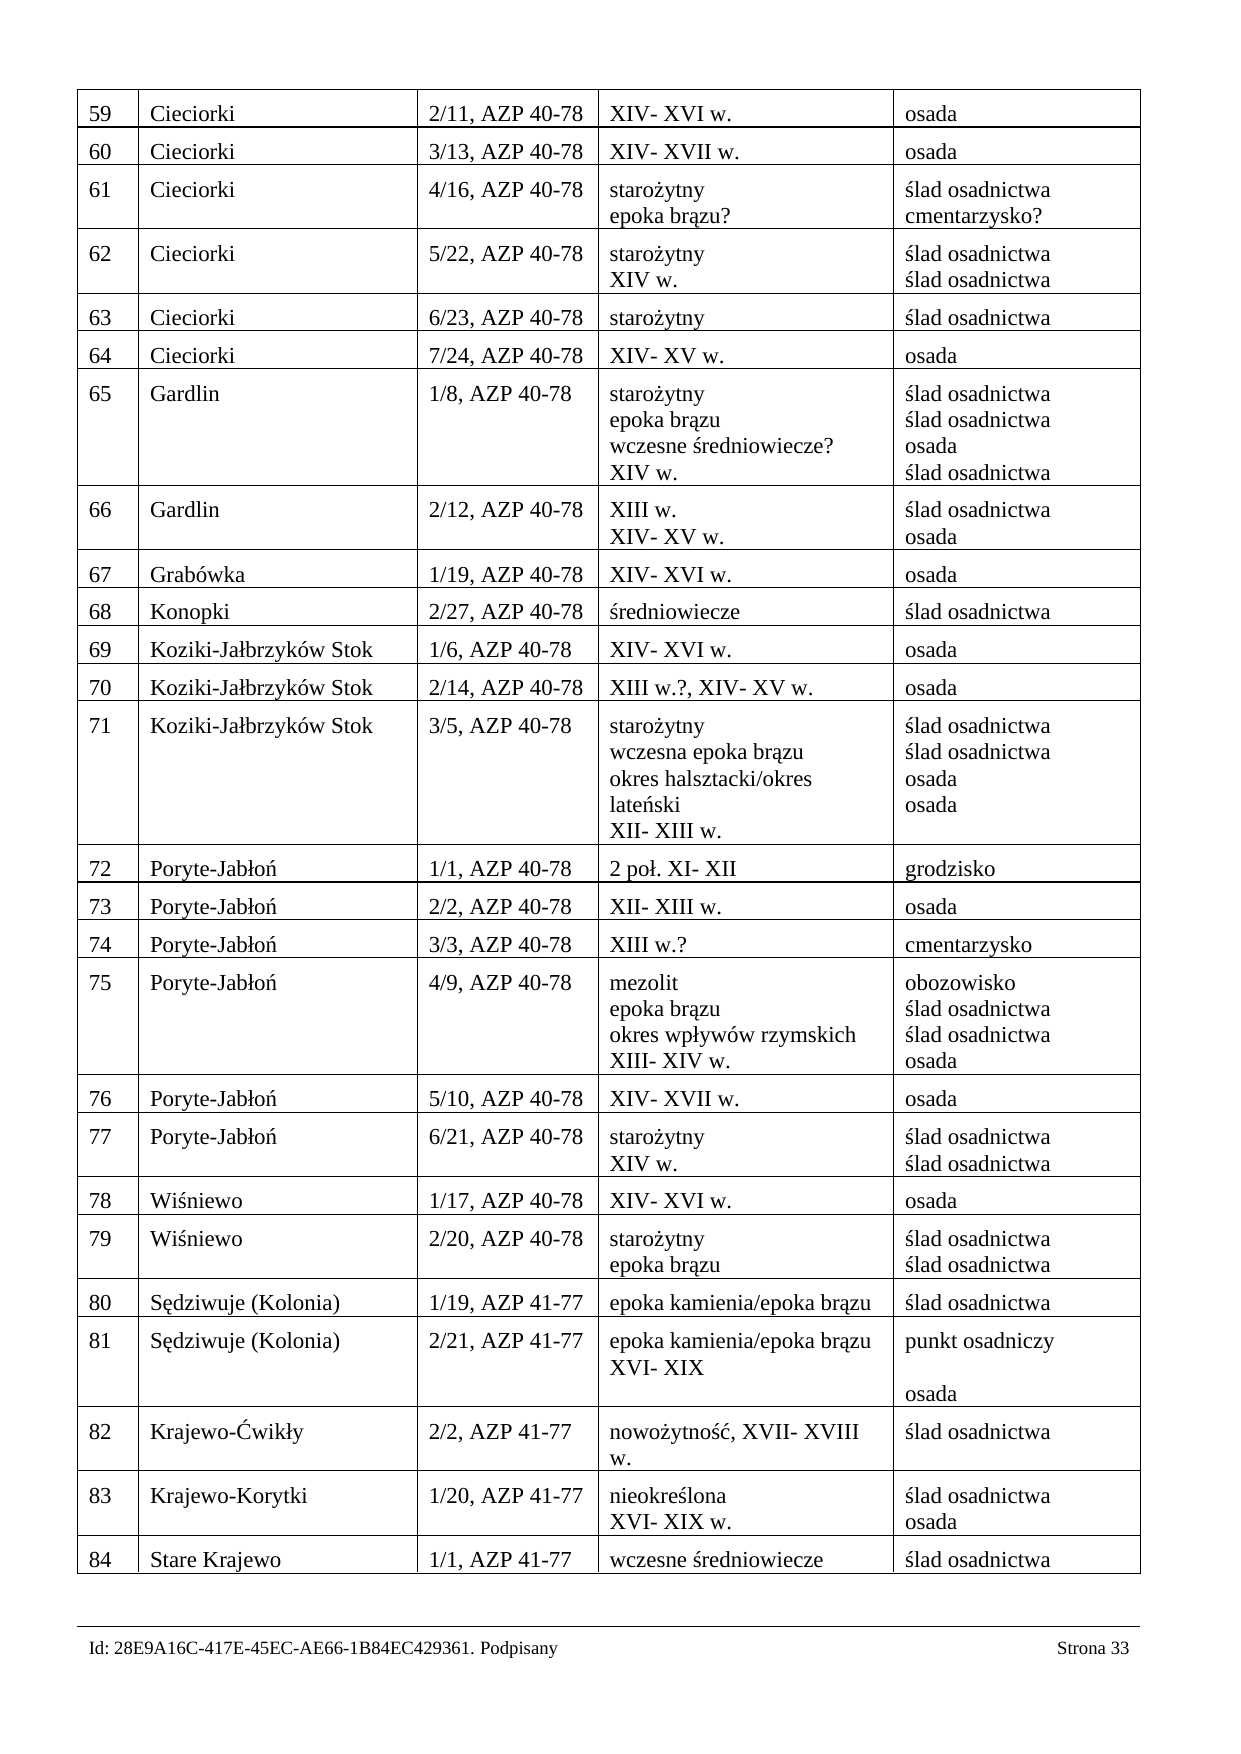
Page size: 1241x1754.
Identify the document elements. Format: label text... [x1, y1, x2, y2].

table_cell wczesne średniowiecze [599, 1536, 893, 1572]
table_cell Koziki-Jałbrzyków Stok [139, 664, 417, 700]
table_cell 71 [78, 701, 138, 844]
table_cell 2/2, AZP 41-77 [418, 1407, 598, 1470]
table_cell 5/22, AZP 40-78 [418, 229, 598, 292]
table_cell 1/1, AZP 41-77 [418, 1536, 598, 1572]
table_cell 62 [78, 229, 138, 292]
table_cell ślad osadnictwa [894, 1279, 1140, 1316]
table_cell mezolit epoka brązu okres wpływów rzymskich XIII- XIV w. [599, 958, 893, 1074]
table_cell Krajewo-Korytki [139, 1471, 417, 1534]
table_cell 63 [78, 294, 138, 330]
table_cell grodzisko [894, 845, 1140, 881]
table_cell Sędziwuje (Kolonia) [139, 1317, 417, 1406]
table_cell Poryte-Jabłoń [139, 1075, 417, 1112]
table_cell 6/23, AZP 40-78 [418, 294, 598, 330]
table_cell 80 [78, 1279, 138, 1316]
table_cell Stare Krajewo [139, 1536, 417, 1572]
table_cell 1/19, AZP 41-77 [418, 1279, 598, 1316]
table_cell Cieciorki [139, 294, 417, 330]
table_cell 61 [78, 165, 138, 228]
table_cell XIV- XVII w. [599, 1075, 893, 1112]
table_cell Gardlin [139, 486, 417, 549]
table_cell 74 [78, 920, 138, 957]
table_cell 76 [78, 1075, 138, 1112]
table_cell 65 [78, 369, 138, 485]
table_cell Cieciorki [139, 90, 417, 126]
table_cell ślad osadnictwa ślad osadnictwa [894, 229, 1140, 292]
table_cell ślad osadnictwa [894, 1407, 1140, 1470]
table_cell punkt osadniczy osada [894, 1317, 1140, 1406]
table_cell ślad osadnictwa [894, 1536, 1140, 1572]
table_cell 82 [78, 1407, 138, 1470]
table_cell ślad osadnictwa ślad osadnictwa [894, 1113, 1140, 1176]
table_cell 1/8, AZP 40-78 [418, 369, 598, 485]
table_cell ślad osadnictwa [894, 588, 1140, 625]
table_cell 75 [78, 958, 138, 1074]
table_cell 7/24, AZP 40-78 [418, 331, 598, 368]
table_cell nieokreślona XVI- XIX w. [599, 1471, 893, 1534]
table_cell ślad osadnictwa ślad osadnictwa osada ślad osadnictwa [894, 369, 1140, 485]
table_cell 1/17, AZP 40-78 [418, 1177, 598, 1214]
table_cell XIII w. XIV- XV w. [599, 486, 893, 549]
table_cell 79 [78, 1215, 138, 1278]
table_cell cmentarzysko [894, 920, 1140, 957]
table_cell Poryte-Jabłoń [139, 845, 417, 881]
table_cell osada [894, 550, 1140, 587]
table_cell starożytny epoka brązu [599, 1215, 893, 1278]
table_cell 66 [78, 486, 138, 549]
table_cell XIV- XVI w. [599, 550, 893, 587]
table_cell Cieciorki [139, 331, 417, 368]
table_cell XIII w.? [599, 920, 893, 957]
table_cell XIV- XV w. [599, 331, 893, 368]
table_cell XIII w.?, XIV- XV w. [599, 664, 893, 700]
table_cell ślad osadnictwa osada [894, 486, 1140, 549]
table_cell XIV- XVI w. [599, 1177, 893, 1214]
table_cell osada [894, 664, 1140, 700]
table_cell 77 [78, 1113, 138, 1176]
table_cell Gardlin [139, 369, 417, 485]
table_cell Poryte-Jabłoń [139, 1113, 417, 1176]
table_cell Wiśniewo [139, 1177, 417, 1214]
table_cell XIV- XVI w. [599, 626, 893, 663]
table_cell Cieciorki [139, 229, 417, 292]
table_cell Poryte-Jabłoń [139, 920, 417, 957]
table_cell osada [894, 128, 1140, 164]
table_cell 3/13, AZP 40-78 [418, 128, 598, 164]
table_cell 3/3, AZP 40-78 [418, 920, 598, 957]
table_cell 59 [78, 90, 138, 126]
table_cell 1/1, AZP 40-78 [418, 845, 598, 881]
table_cell starożytny XIV w. [599, 1113, 893, 1176]
table_cell osada [894, 90, 1140, 126]
table_cell 2/2, AZP 40-78 [418, 883, 598, 919]
table_cell XII- XIII w. [599, 883, 893, 919]
table_cell obozowisko ślad osadnictwa ślad osadnictwa osada [894, 958, 1140, 1074]
table_cell 2/12, AZP 40-78 [418, 486, 598, 549]
table_cell Koziki-Jałbrzyków Stok [139, 626, 417, 663]
table_cell Wiśniewo [139, 1215, 417, 1278]
table_cell 2/20, AZP 40-78 [418, 1215, 598, 1278]
table_cell 78 [78, 1177, 138, 1214]
table_cell Konopki [139, 588, 417, 625]
table_cell osada [894, 1075, 1140, 1112]
table_cell 81 [78, 1317, 138, 1406]
table_cell 2 poł. XI- XII [599, 845, 893, 881]
table_cell 4/9, AZP 40-78 [418, 958, 598, 1074]
table_cell 83 [78, 1471, 138, 1534]
table_cell epoka kamienia/epoka brązu XVI- XIX [599, 1317, 893, 1406]
table_cell starożytny epoka brązu? [599, 165, 893, 228]
table_cell ślad osadnictwa cmentarzysko? [894, 165, 1140, 228]
table_cell Grabówka [139, 550, 417, 587]
table_cell Cieciorki [139, 165, 417, 228]
table_cell osada [894, 331, 1140, 368]
table_cell ślad osadnictwa ślad osadnictwa osada osada [894, 701, 1140, 844]
table_cell 5/10, AZP 40-78 [418, 1075, 598, 1112]
table_cell ślad osadnictwa ślad osadnictwa [894, 1215, 1140, 1278]
table_cell 6/21, AZP 40-78 [418, 1113, 598, 1176]
table_cell średniowiecze [599, 588, 893, 625]
table_cell 1/6, AZP 40-78 [418, 626, 598, 663]
table_cell 84 [78, 1536, 138, 1572]
table_cell XIV- XVII w. [599, 128, 893, 164]
table_cell Krajewo-Ćwikły [139, 1407, 417, 1470]
table_cell starożytny [599, 294, 893, 330]
table_cell ślad osadnictwa osada [894, 1471, 1140, 1534]
table_cell starożytny XIV w. [599, 229, 893, 292]
table_cell starożytny wczesna epoka brązu okres halsztacki/okres lateński XII- XIII w. [599, 701, 893, 844]
table_cell ślad osadnictwa [894, 294, 1140, 330]
table_cell 3/5, AZP 40-78 [418, 701, 598, 844]
table_cell osada [894, 1177, 1140, 1214]
table_cell epoka kamienia/epoka brązu [599, 1279, 893, 1316]
table_cell Cieciorki [139, 128, 417, 164]
table_cell 2/27, AZP 40-78 [418, 588, 598, 625]
table_cell 2/11, AZP 40-78 [418, 90, 598, 126]
table_cell nowożytność, XVII- XVIII w. [599, 1407, 893, 1470]
table_cell 2/21, AZP 41-77 [418, 1317, 598, 1406]
table_cell starożytny epoka brązu wczesne średniowiecze? XIV w. [599, 369, 893, 485]
table_cell Poryte-Jabłoń [139, 883, 417, 919]
table_cell 72 [78, 845, 138, 881]
table_cell 67 [78, 550, 138, 587]
table_cell XIV- XVI w. [599, 90, 893, 126]
table_cell 1/20, AZP 41-77 [418, 1471, 598, 1534]
table_cell 1/19, AZP 40-78 [418, 550, 598, 587]
table_cell 68 [78, 588, 138, 625]
table_cell osada [894, 626, 1140, 663]
table_cell 2/14, AZP 40-78 [418, 664, 598, 700]
table_cell 64 [78, 331, 138, 368]
table_cell 4/16, AZP 40-78 [418, 165, 598, 228]
table_cell Poryte-Jabłoń [139, 958, 417, 1074]
table_cell Koziki-Jałbrzyków Stok [139, 701, 417, 844]
table_cell 60 [78, 128, 138, 164]
table_cell 70 [78, 664, 138, 700]
table_cell osada [894, 883, 1140, 919]
table_cell 69 [78, 626, 138, 663]
table_cell 73 [78, 883, 138, 919]
table_cell Sędziwuje (Kolonia) [139, 1279, 417, 1316]
